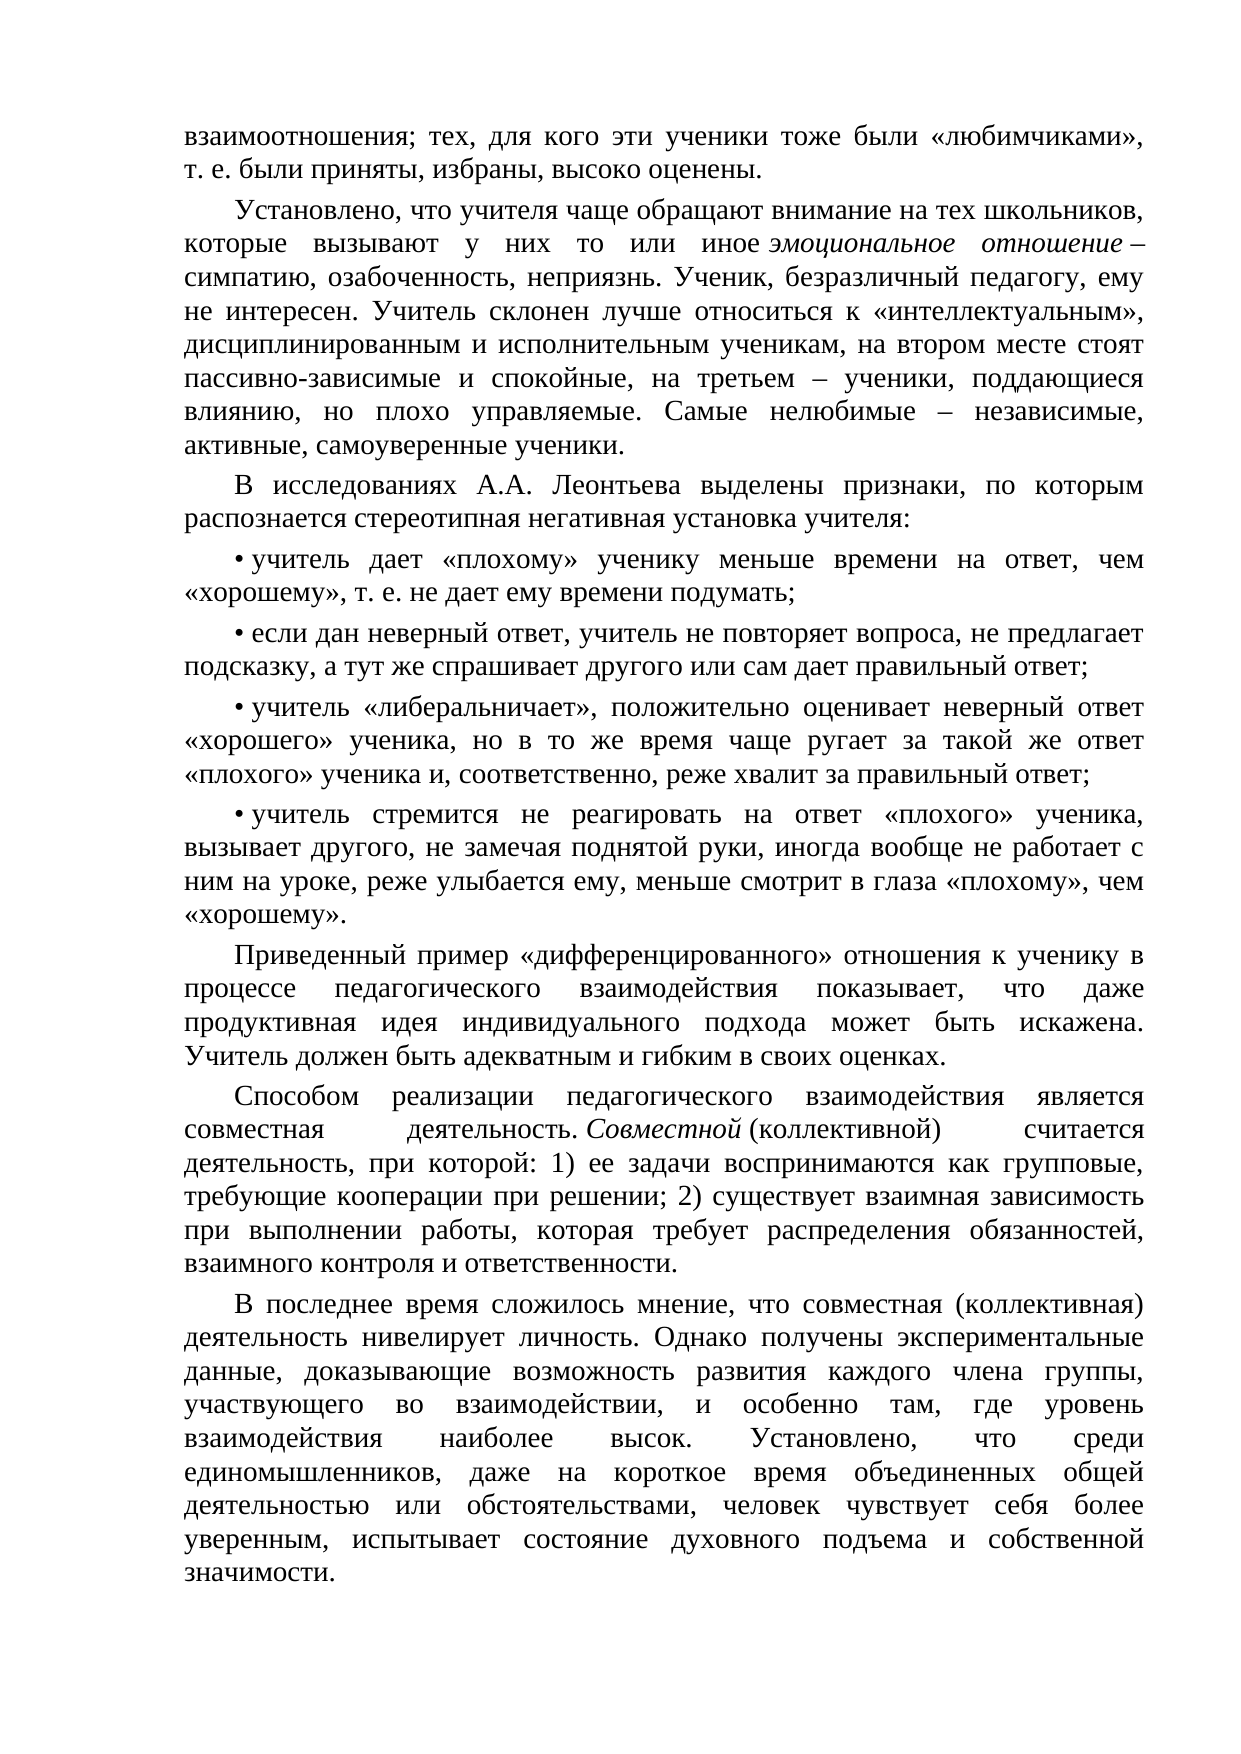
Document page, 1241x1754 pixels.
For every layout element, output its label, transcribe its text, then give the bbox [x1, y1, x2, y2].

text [184, 118, 1145, 185]
text • учитель дает «плохому» ученику меньше времени на ответ, чем «хорошему», т. е. не дает ему времени подумать; [184, 541, 1145, 608]
text Приведенный пример «дифференцированного» отношения к ученику в процессе педагогического взаимодействия показывает, что даже продуктивная идея индивидуального подхода может быть искажена. Учитель должен быть адекватным и гибким в своих оценках. [184, 937, 1145, 1071]
text Способом реализации педагогического взаимодействия является совместная деятельность. Совместной (коллективной) считается деятельность, при которой: 1) ее задачи воспринимаются как групповые, требующие кооперации при решении; 2) существует взаимная зависимость при выполнении работы, которая требует распределения обязанностей, взаимного контроля и ответственности. [184, 1078, 1145, 1279]
text • учитель стремится не реагировать на ответ «плохого» ученика, вызывает другого, не замечая поднятой руки, иногда вообще не работает с ним на уроке, реже улыбается ему, меньше смотрит в глаза «плохому», чем «хорошему». [184, 796, 1145, 930]
text • если дан неверный ответ, учитель не повторяет вопроса, не предлагает подсказку, а тут же спрашивает другого или сам дает правильный ответ; [184, 615, 1145, 682]
text • учитель «либеральничает», положительно оценивает неверный ответ «хорошего» ученика, но в то же время чаще ругает за такой же ответ «плохого» ученика и, соответственно, реже хвалит за правильный ответ; [184, 689, 1145, 789]
text В последнее время сложилось мнение, что совместная (коллективная) деятельность нивелирует личность. Однако получены экспериментальные данные, доказывающие возможность развития каждого члена группы, участвующего во взаимодействии, и особенно там, где уровень взаимодействия наиболее высок. Установлено, что среди единомышленников, даже на короткое время объединенных общей деятельностью или обстоятельствами, человек чувствует себя более уверенным, испытывает состояние духовного подъема и собственной значимости. [184, 1286, 1145, 1588]
text В исследованиях А.А. Леонтьева выделены признаки, по которым распознается стереотипная негативная установка учителя: [184, 467, 1145, 534]
text Установлено, что учителя чаще обращают внимание на тех школьников, которые вызывают у них то или иное эмоциональное отношение – симпатию, озабоченность, неприязнь. Ученик, безразличный педагогу, ему не интересен. Учитель склонен лучше относиться к «интеллектуальным», дисциплинированным и исполнительным ученикам, на втором месте стоят пассивно-зависимые и спокойные, на третьем – ученики, поддающиеся влиянию, но плохо управляемые. Самые нелюбимые – независимые, активные, самоуверенные ученики. [184, 192, 1145, 460]
